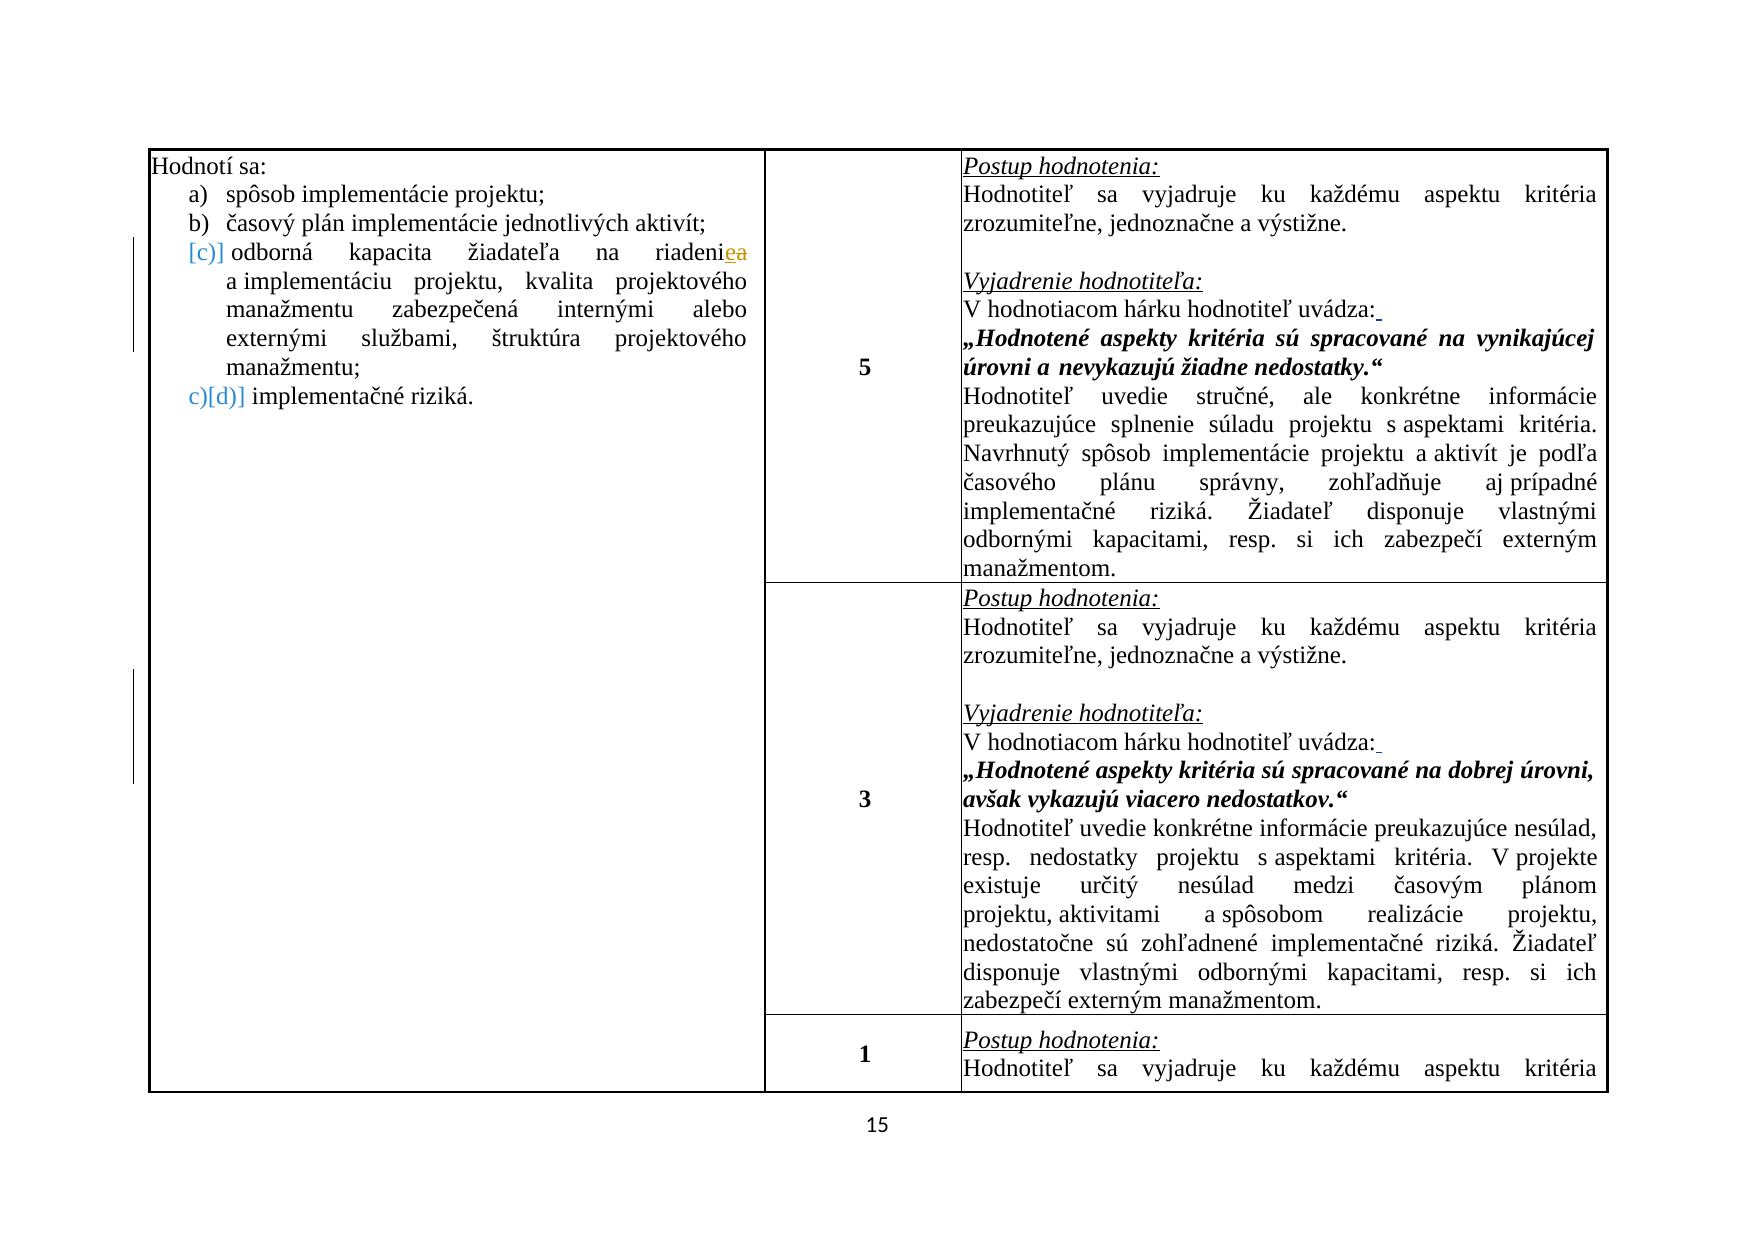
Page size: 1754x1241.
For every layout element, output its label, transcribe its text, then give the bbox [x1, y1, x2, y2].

table_cell Postup hodnotenia: Hodnotiteľ sa vyjadruje ku každému aspektu kritéria zrozumiteľne, jednoznačne a výstižne. Vyjadrenie hodnotiteľa: V hodnotiacom hárku hodnotiteľ uvádza: „Hodnotené aspekty kritéria sú spracované na dobrej úrovni, avšak vykazujú viacero nedostatkov.“ Hodnotiteľ uvedie konkrétne informácie preukazujúce nesúlad, resp. nedostatky projektu s aspektami kritéria. V projekte existuje určitý nesúlad medzi časovým plánom projektu, aktivitami a spôsobom realizácie projektu, nedostatočne sú zohľadnené implementačné riziká. Žiadateľ disponuje vlastnými odbornými kapacitami, resp. si ich zabezpečí externým manažmentom. [962, 583, 1606, 1014]
table_cell 1 [766, 1015, 961, 1091]
table_cell Hodnotí sa: spôsob implementácie projektu; časový plán implementácie jednotlivých aktivít; odborná kapacita žiadateľa na riadeni a implementáciu projektu, kvalita projektového manažmentu zabezpečená internými alebo externými službami, štruktúra projektového manažmentu; implementačné riziká. [151, 151, 764, 1091]
table_cell 5 [766, 151, 961, 582]
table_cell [962, 1015, 1606, 1091]
table_cell 3 [766, 583, 961, 1014]
table_cell Postup hodnotenia: Hodnotiteľ sa vyjadruje ku každému aspektu kritéria zrozumiteľne, jednoznačne a výstižne. Vyjadrenie hodnotiteľa: V hodnotiacom hárku hodnotiteľ uvádza: „Hodnotené aspekty kritéria sú spracované na vynikajúcej úrovni a nevykazujú žiadne nedostatky.“ Hodnotiteľ uvedie stručné, ale konkrétne informácie preukazujúce splnenie súladu projektu s aspektami kritéria. Navrhnutý spôsob implementácie projektu a aktivít je podľa časového plánu správny, zohľadňuje aj prípadné implementačné riziká. Žiadateľ disponuje vlastnými odbornými kapacitami, resp. si ich zabezpečí externým manažmentom. [962, 151, 1606, 582]
